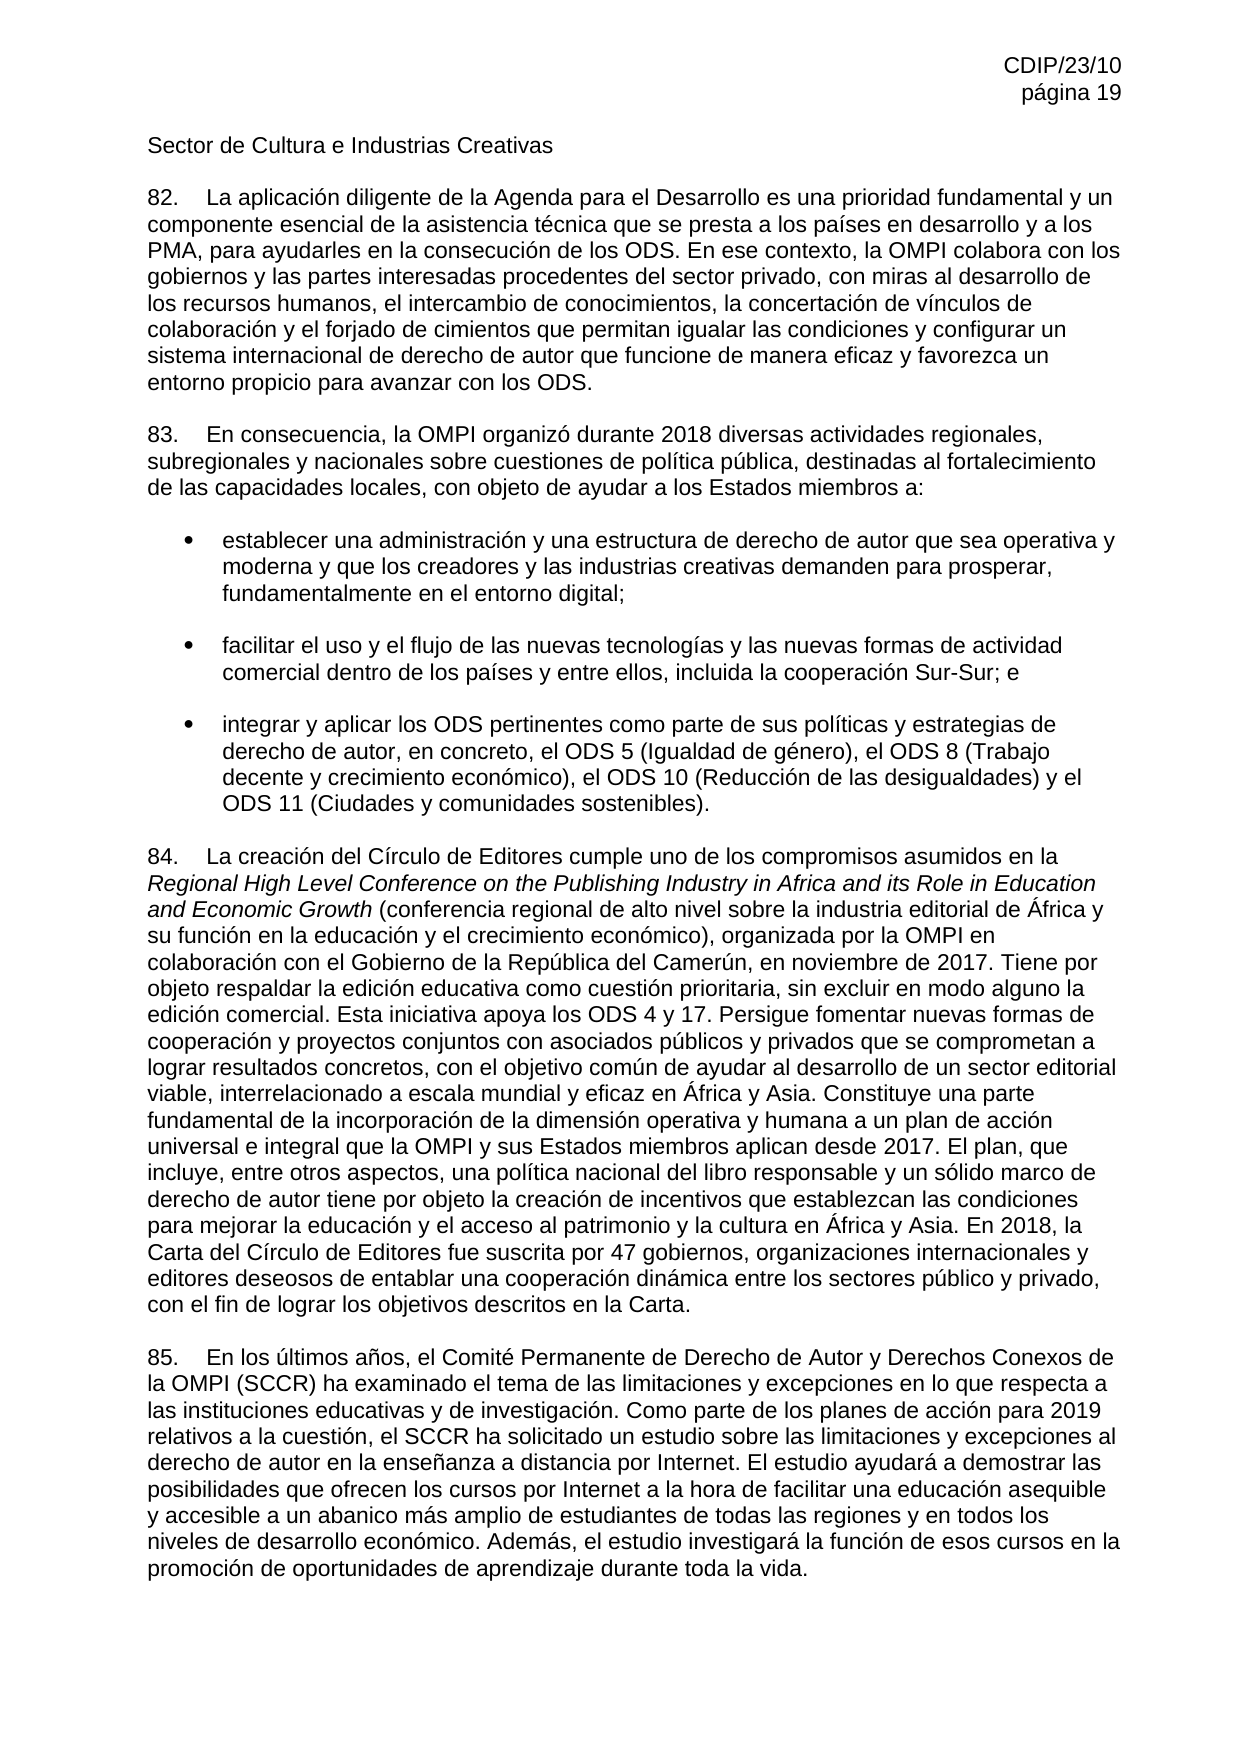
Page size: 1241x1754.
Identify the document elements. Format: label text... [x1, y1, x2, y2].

list La creación del Círculo de Editores cumple uno de los compromisos asumidos en la Regional High Level Conference on the Publishing Industry in Africa and its Role in Education and Economic Growth (conferencia regional de alto nivel sobre la industria editorial de África y su función en la educación y el crecimiento económico), organizada por la OMPI en colaboración con el Gobierno de la República del Camerún, en noviembre de 2017. Tiene por objeto respaldar la edición educativa como cuestión prioritaria, sin excluir en modo alguno la edición comercial. Esta iniciativa apoya los ODS 4 y 17. Persigue fomentar nuevas formas de cooperación y proyectos conjuntos con asociados públicos y privados que se comprometan a lograr resultados concretos, con el objetivo común de ayudar al desarrollo de un sector editorial viable, interrelacionado a escala mundial y eficaz en África y Asia. Constituye una parte fundamental de la incorporación de la dimensión operativa y humana a un plan de acción universal e integral que la OMPI y sus Estados miembros aplican desde 2017. El plan, que incluye, entre otros aspectos, una política nacional del libro responsable y un sólido marco de derecho de autor tiene por objeto la creación de incentivos que establezcan las condiciones para mejorar la educación y el acceso al patrimonio y la cultura en África y Asia. En 2018, la Carta del Círculo de Editores fue suscrita por 47 gobiernos, organizaciones internacionales y editores deseosos de entablar una cooperación dinámica entre los sectores público y privado, con el fin de lograr los objetivos descritos en la Carta. [147, 843, 1122, 1317]
list En consecuencia, la OMPI organizó durante 2018 diversas actividades regionales, subregionales y nacionales sobre cuestiones de política pública, destinadas al fortalecimiento de las capacidades locales, con objeto de ayudar a los Estados miembros a: [147, 421, 1122, 501]
list La aplicación diligente de la Agenda para el Desarrollo es una prioridad fundamental y un componente esencial de la asistencia técnica que se presta a los países en desarrollo y a los PMA, para ayudarles en la consecución de los ODS. En ese contexto, la OMPI colabora con los gobiernos y las partes interesadas procedentes del sector privado, con miras al desarrollo de los recursos humanos, el intercambio de conocimientos, la concertación de vínculos de colaboración y el forjado de cimientos que permitan igualar las condiciones y configurar un sistema internacional de derecho de autor que funcione de manera eficaz y favorezca un entorno propicio para avanzar con los ODS. [147, 184, 1122, 395]
list establecer una administración y una estructura de derecho de autor que sea operativa y moderna y que los creadores y las industrias creativas demanden para prosperar, fundamentalmente en el entorno digital; [184, 527, 1122, 606]
text Sector de Cultura e Industrias Creativas [147, 132, 1122, 158]
list En los últimos años, el Comité Permanente de Derecho de Autor y Derechos Conexos de la OMPI (SCCR) ha examinado el tema de las limitaciones y excepciones en lo que respecta a las instituciones educativas y de investigación. Como parte de los planes de acción para 2019 relativos a la cuestión, el SCCR ha solicitado un estudio sobre las limitaciones y excepciones al derecho de autor en la enseñanza a distancia por Internet. El estudio ayudará a demostrar las posibilidades que ofrecen los cursos por Internet a la hora de facilitar una educación asequible y accesible a un abanico más amplio de estudiantes de todas las regiones y en todos los niveles de desarrollo económico. Además, el estudio investigará la función de esos cursos en la promoción de oportunidades de aprendizaje durante toda la vida. [147, 1344, 1122, 1581]
list integrar y aplicar los ODS pertinentes como parte de sus políticas y estrategias de derecho de autor, en concreto, el ODS 5 (Igualdad de género), el ODS 8 (Trabajo decente y crecimiento económico), el ODS 10 (Reducción de las desigualdades) y el ODS 11 (Ciudades y comunidades sostenibles). [184, 711, 1122, 817]
list facilitar el uso y el flujo de las nuevas tecnologías y las nuevas formas de actividad comercial dentro de los países y entre ellos, incluida la cooperación Sur-Sur; e [184, 632, 1122, 685]
